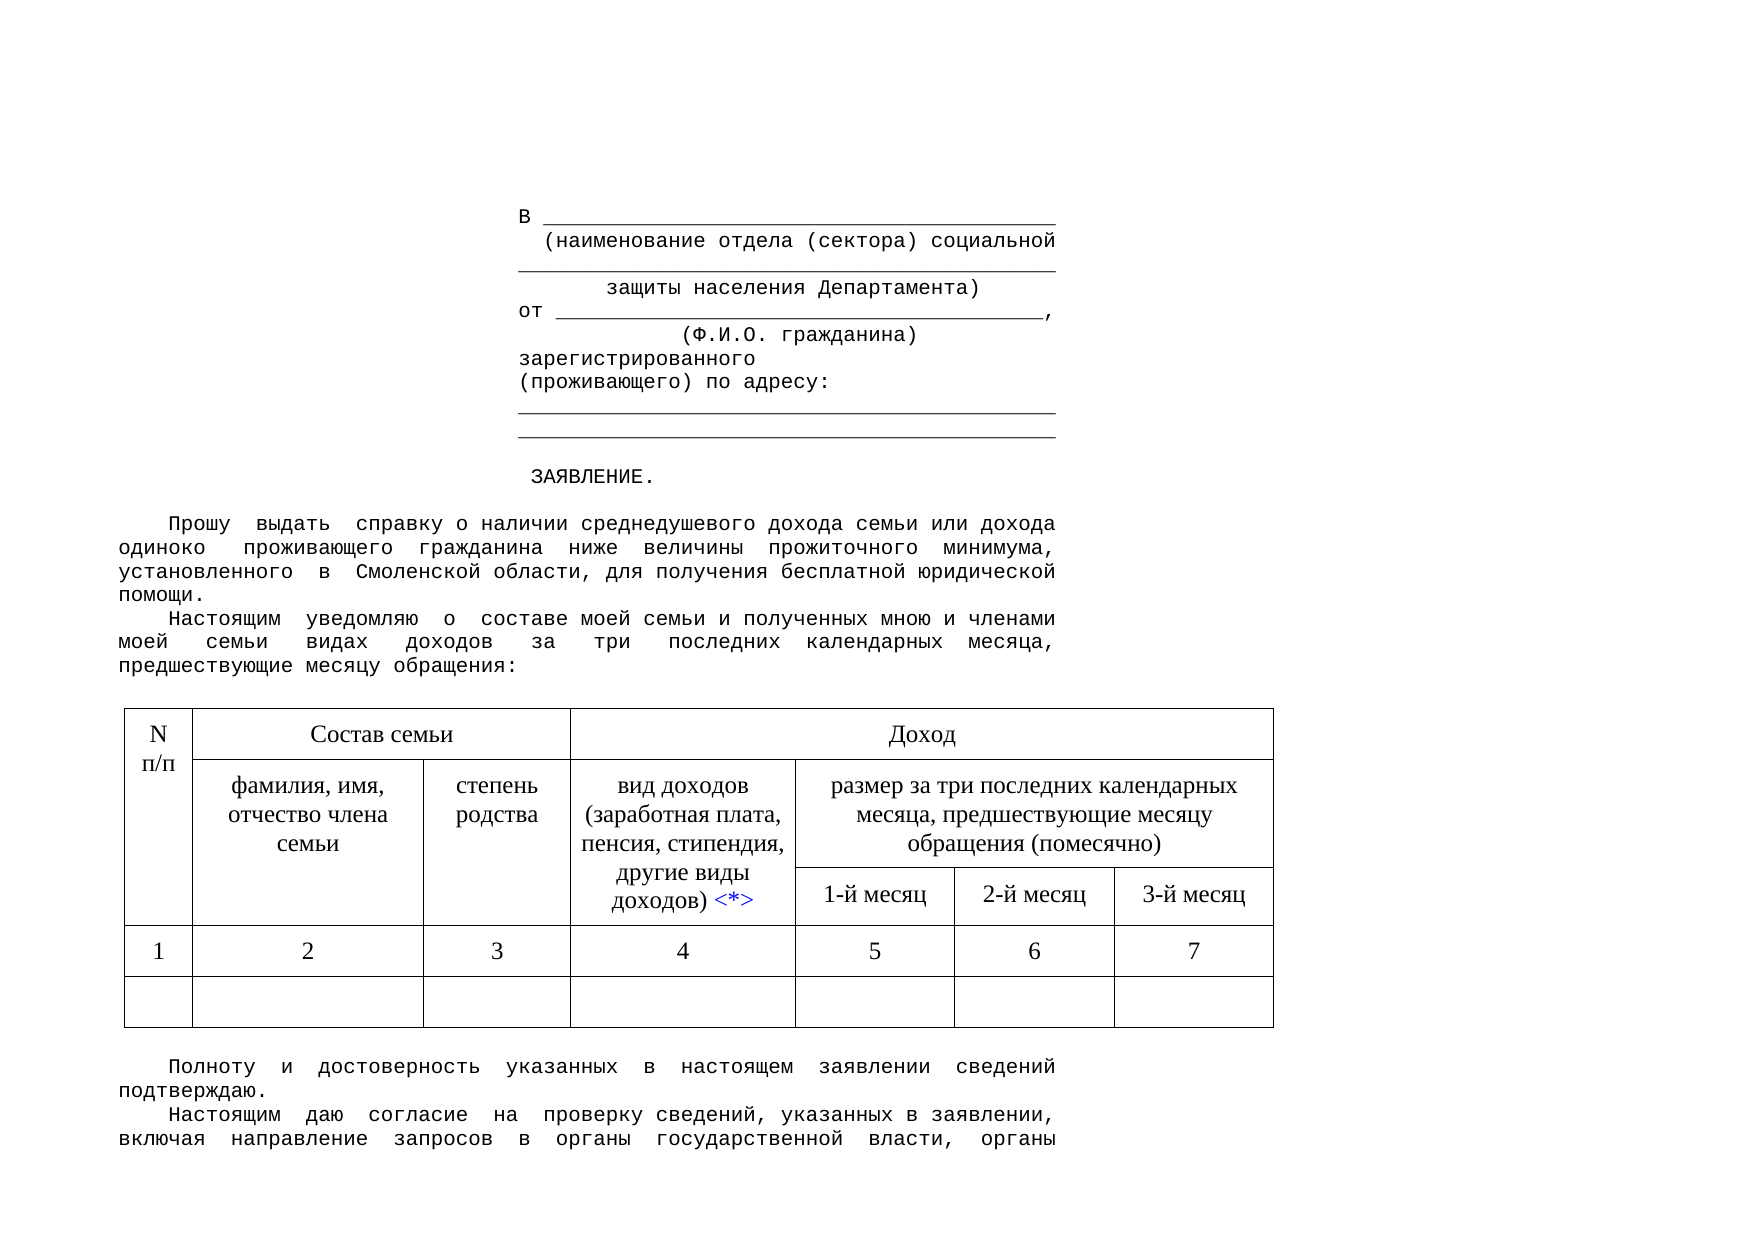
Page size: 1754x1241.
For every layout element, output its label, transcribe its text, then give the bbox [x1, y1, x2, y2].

text В _________________________________________ [118, 206, 1636, 229]
table_cell 5 [796, 926, 954, 976]
table_header N п/п [125, 709, 192, 925]
text зарегистрированного [118, 348, 1636, 371]
text ___________________________________________ [118, 419, 1636, 442]
table_cell фамилия, имя, отчество члена семьи [193, 760, 423, 925]
text подтверждаю. [118, 1080, 1636, 1104]
text помощи. [118, 584, 1636, 608]
text моей семьи видах доходов за три последних календарных месяца, [118, 632, 1636, 655]
table_cell 1 [125, 926, 192, 976]
table_header Состав семьи [193, 709, 570, 759]
table_cell [796, 977, 954, 1027]
text ___________________________________________ [118, 253, 1636, 277]
table_cell [424, 977, 570, 1027]
text Прошу выдать справку о наличии среднедушевого дохода семьи или дохода [118, 513, 1636, 537]
table_cell 2 [193, 926, 423, 976]
table_cell [193, 977, 423, 1027]
text от _______________________________________, [118, 301, 1636, 324]
text защиты населения Департамента) [118, 277, 1636, 301]
text включая направление запросов в органы государственной власти, органы [118, 1127, 1636, 1151]
table_cell степень родства [424, 760, 570, 925]
text Полноту и достоверность указанных в настоящем заявлении сведений [118, 1057, 1636, 1080]
table_cell [125, 977, 192, 1027]
table_header Доход [571, 709, 1273, 759]
table_cell 1-й месяц [796, 868, 954, 925]
text Настоящим даю согласие на проверку сведений, указанных в заявлении, [118, 1104, 1636, 1127]
table_cell [571, 977, 795, 1027]
text (проживающего) по адресу: [118, 371, 1636, 395]
table_cell 7 [1115, 926, 1273, 976]
table_cell 3-й месяц [1115, 868, 1273, 925]
text ЗАЯВЛЕНИЕ. [118, 466, 1636, 490]
table_cell размер за три последних календарных месяца, предшествующие месяцу обращения (помесячно) [796, 760, 1273, 867]
table_cell вид доходов (заработная плата, пенсия, стипендия, другие виды доходов) <*> [571, 760, 795, 925]
table_cell 3 [424, 926, 570, 976]
text ___________________________________________ [118, 395, 1636, 419]
text (Ф.И.О. гражданина) [118, 324, 1636, 348]
table_cell [955, 977, 1114, 1027]
text Настоящим уведомляю о составе моей семьи и полученных мною и членами [118, 608, 1636, 632]
table_cell 6 [955, 926, 1114, 976]
text одиноко проживающего гражданина ниже величины прожиточного минимума, [118, 537, 1636, 561]
table_cell 2-й месяц [955, 868, 1114, 925]
text (наименование отдела (сектора) социальной [118, 229, 1636, 253]
table_cell 4 [571, 926, 795, 976]
text предшествующие месяцу обращения: [118, 655, 1636, 679]
text установленного в Смоленской области, для получения бесплатной юридической [118, 561, 1636, 584]
table_cell [1115, 977, 1273, 1027]
